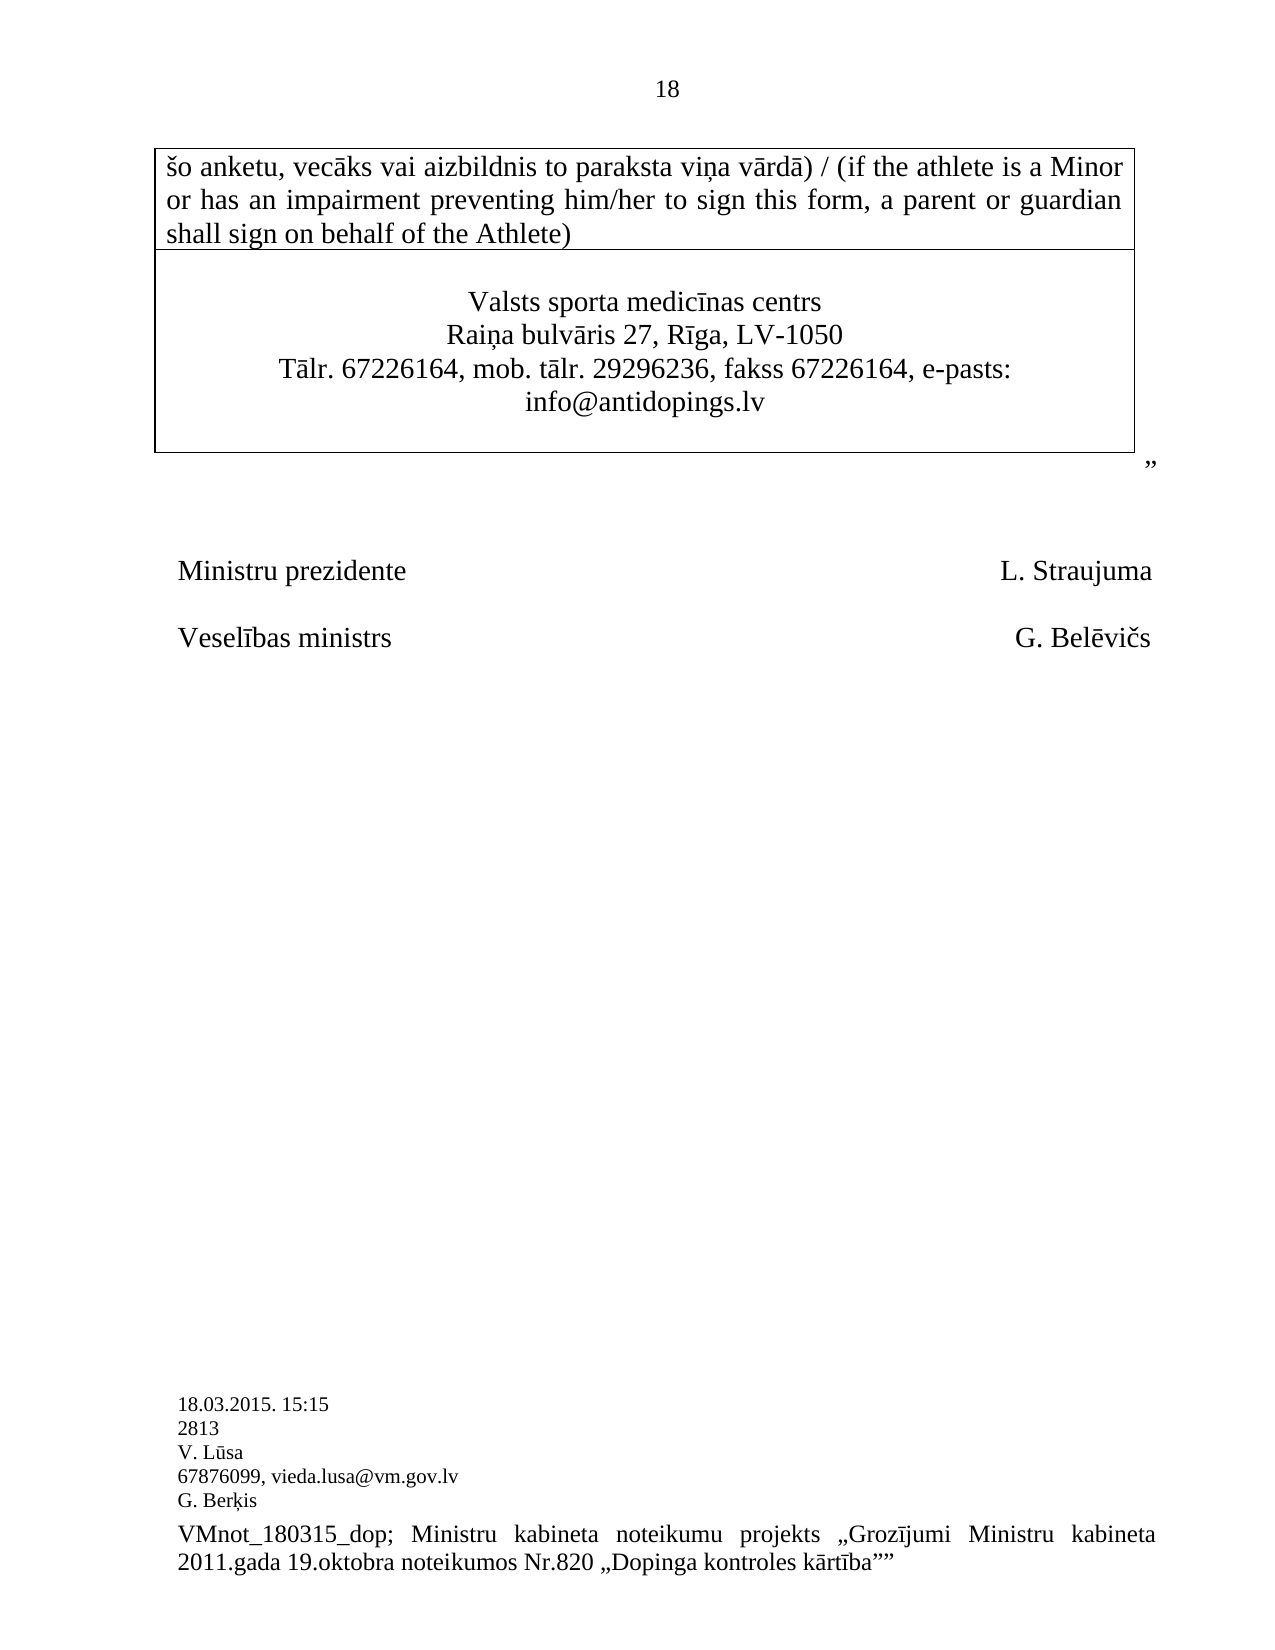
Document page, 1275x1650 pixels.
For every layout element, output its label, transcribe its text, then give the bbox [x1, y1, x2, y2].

text ” [177, 453, 1157, 486]
text 18.03.2015. 15:15 [177, 1392, 1157, 1416]
text Ministru prezidente L. Straujuma [177, 553, 1157, 587]
text V. Lūsa [177, 1440, 1157, 1464]
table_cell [156, 149, 1134, 249]
text G. Berķis [177, 1488, 1157, 1512]
text Veselības ministrs G. Belēvičs [177, 620, 1157, 654]
text 67876099, vieda.lusa@vm.gov.lv [177, 1464, 1157, 1488]
table_cell Valsts sporta medicīnas centrs Raiņa bulvāris 27, Rīga, LV-1050 Tālr. 67226164, mob. tālr. 29296236, fakss 67226164, e-pasts: info@antidopings.lv [156, 250, 1134, 452]
text 2813 [177, 1416, 1157, 1440]
